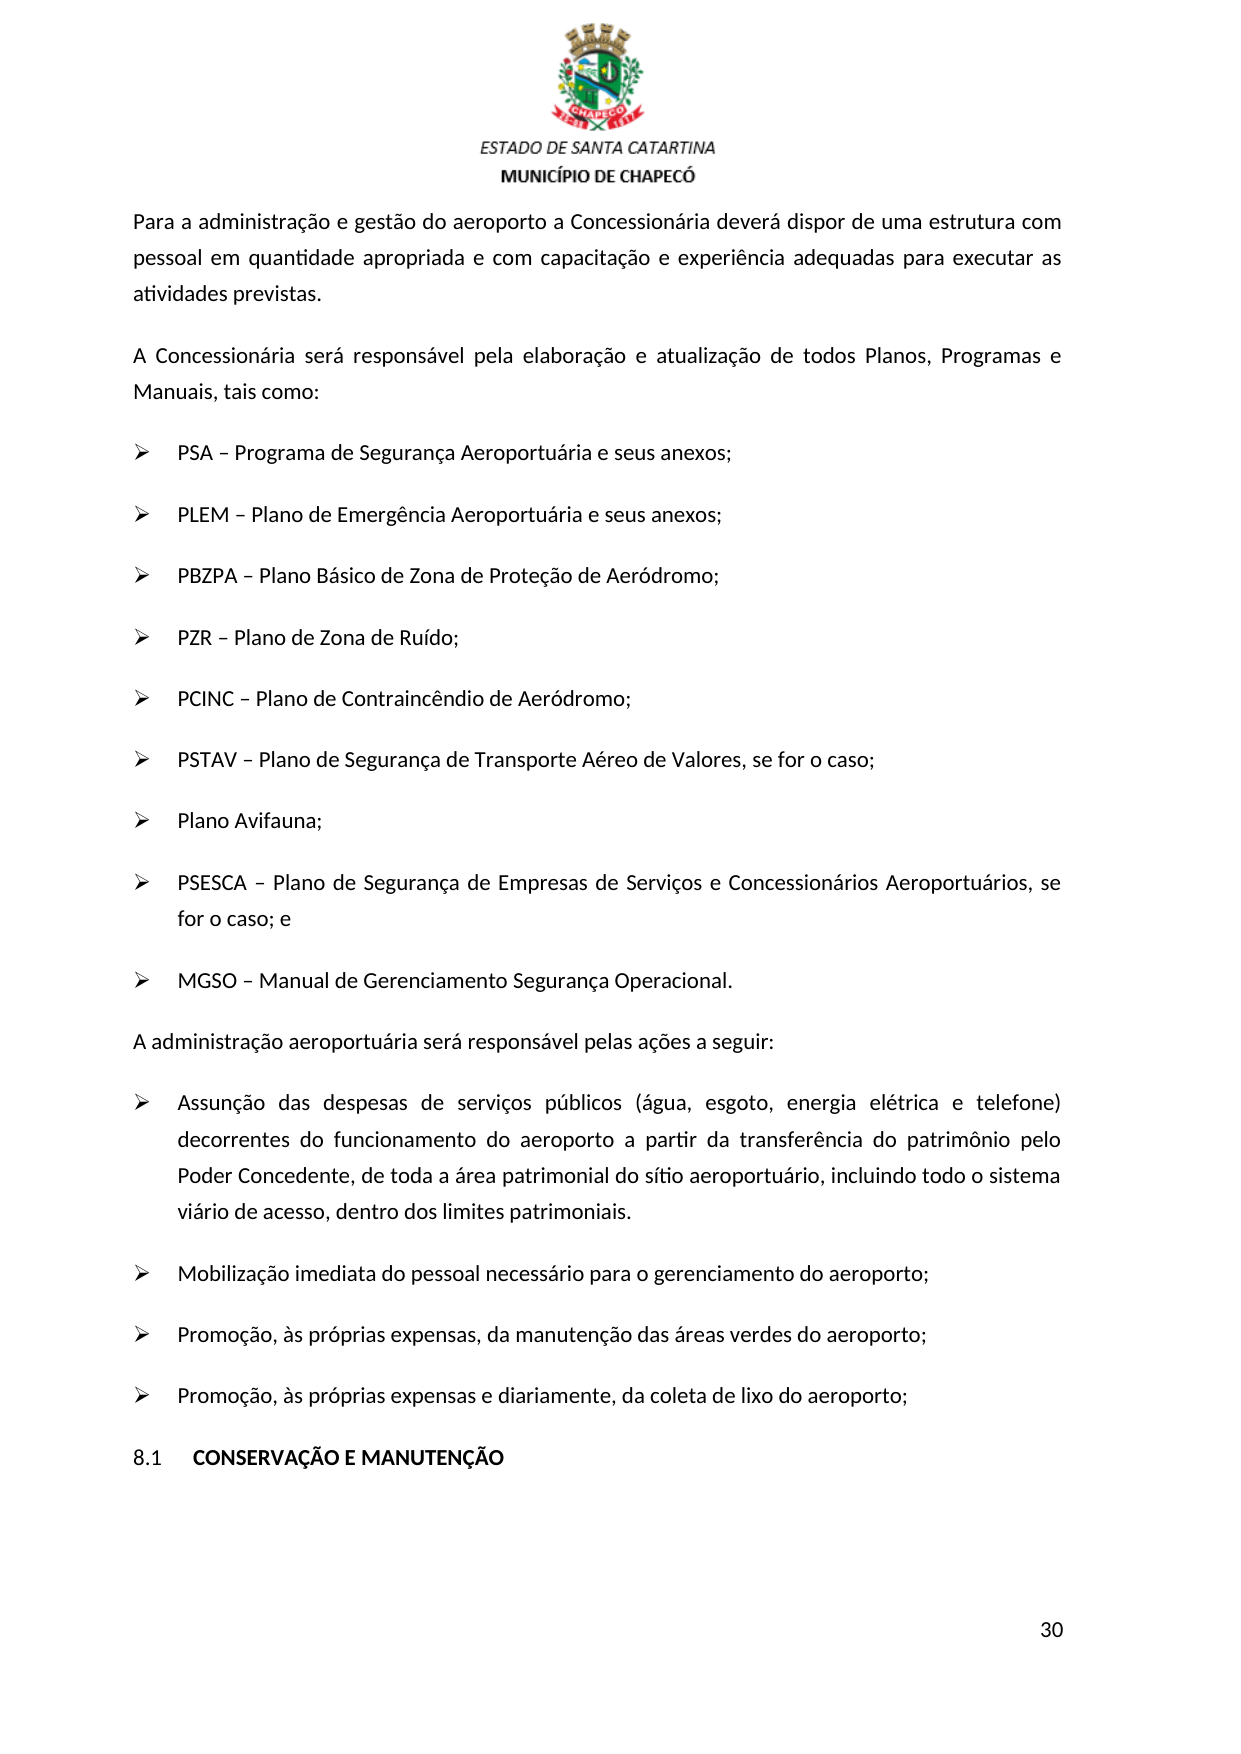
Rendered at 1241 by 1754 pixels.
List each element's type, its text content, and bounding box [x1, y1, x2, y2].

text PLEM – Plano de Emergência Aeroportuária e seus anexos; [133, 500, 1063, 528]
text PSTAV – Plano de Segurança de Transporte Aéreo de Valores, se for o caso; [133, 745, 1063, 773]
text Plano Avifauna; [133, 807, 1063, 835]
text Promoção, às próprias expensas e diariamente, da coleta de lixo do aeroporto; [133, 1382, 1063, 1409]
text Assunção das despesas de serviços públicos (água, esgoto, energia elétrica e telefone) decorrentes do funcionamento do aeroporto a partir da transferência do patrimônio pelo Poder Concedente, de toda a área patrimonial do sítio aeroportuário, incluindo todo o sistema viário de acesso, dentro dos limites patrimoniais. [133, 1088, 1063, 1226]
subtitle CONSERVAÇÃO E MANUTENÇÃO [133, 1443, 1063, 1471]
text PSESCA – Plano de Segurança de Empresas de Serviços e Concessionários Aeroportuários, se for o caso; e [133, 868, 1063, 932]
text PBZPA – Plano Básico de Zona de Proteção de Aeródromo; [133, 561, 1063, 589]
text Para a administração e gestão do aeroporto a Concessionária deverá dispor de uma estrutura com pessoal em quantidade apropriada e com capacitação e experiência adequadas para executar as atividades previstas. [133, 207, 1063, 307]
text PSA – Programa de Segurança Aeroportuária e seus anexos; [133, 438, 1063, 467]
picture [471, 14, 725, 192]
text MGSO – Manual de Gerenciamento Segurança Operacional. [133, 966, 1063, 994]
text A administração aeroportuária será responsável pelas ações a seguir: [133, 1027, 1063, 1055]
text Promoção, às próprias expensas, da manutenção das áreas verdes do aeroporto; [133, 1320, 1063, 1348]
text PZR – Plano de Zona de Ruído; [133, 623, 1063, 651]
text PCINC – Plano de Contraincêndio de Aeródromo; [133, 684, 1063, 712]
text A Concessionária será responsável pela elaboração e atualização de todos Planos, Programas e Manuais, tais como: [133, 341, 1063, 405]
text Mobilização imediata do pessoal necessário para o gerenciamento do aeroporto; [133, 1259, 1063, 1287]
